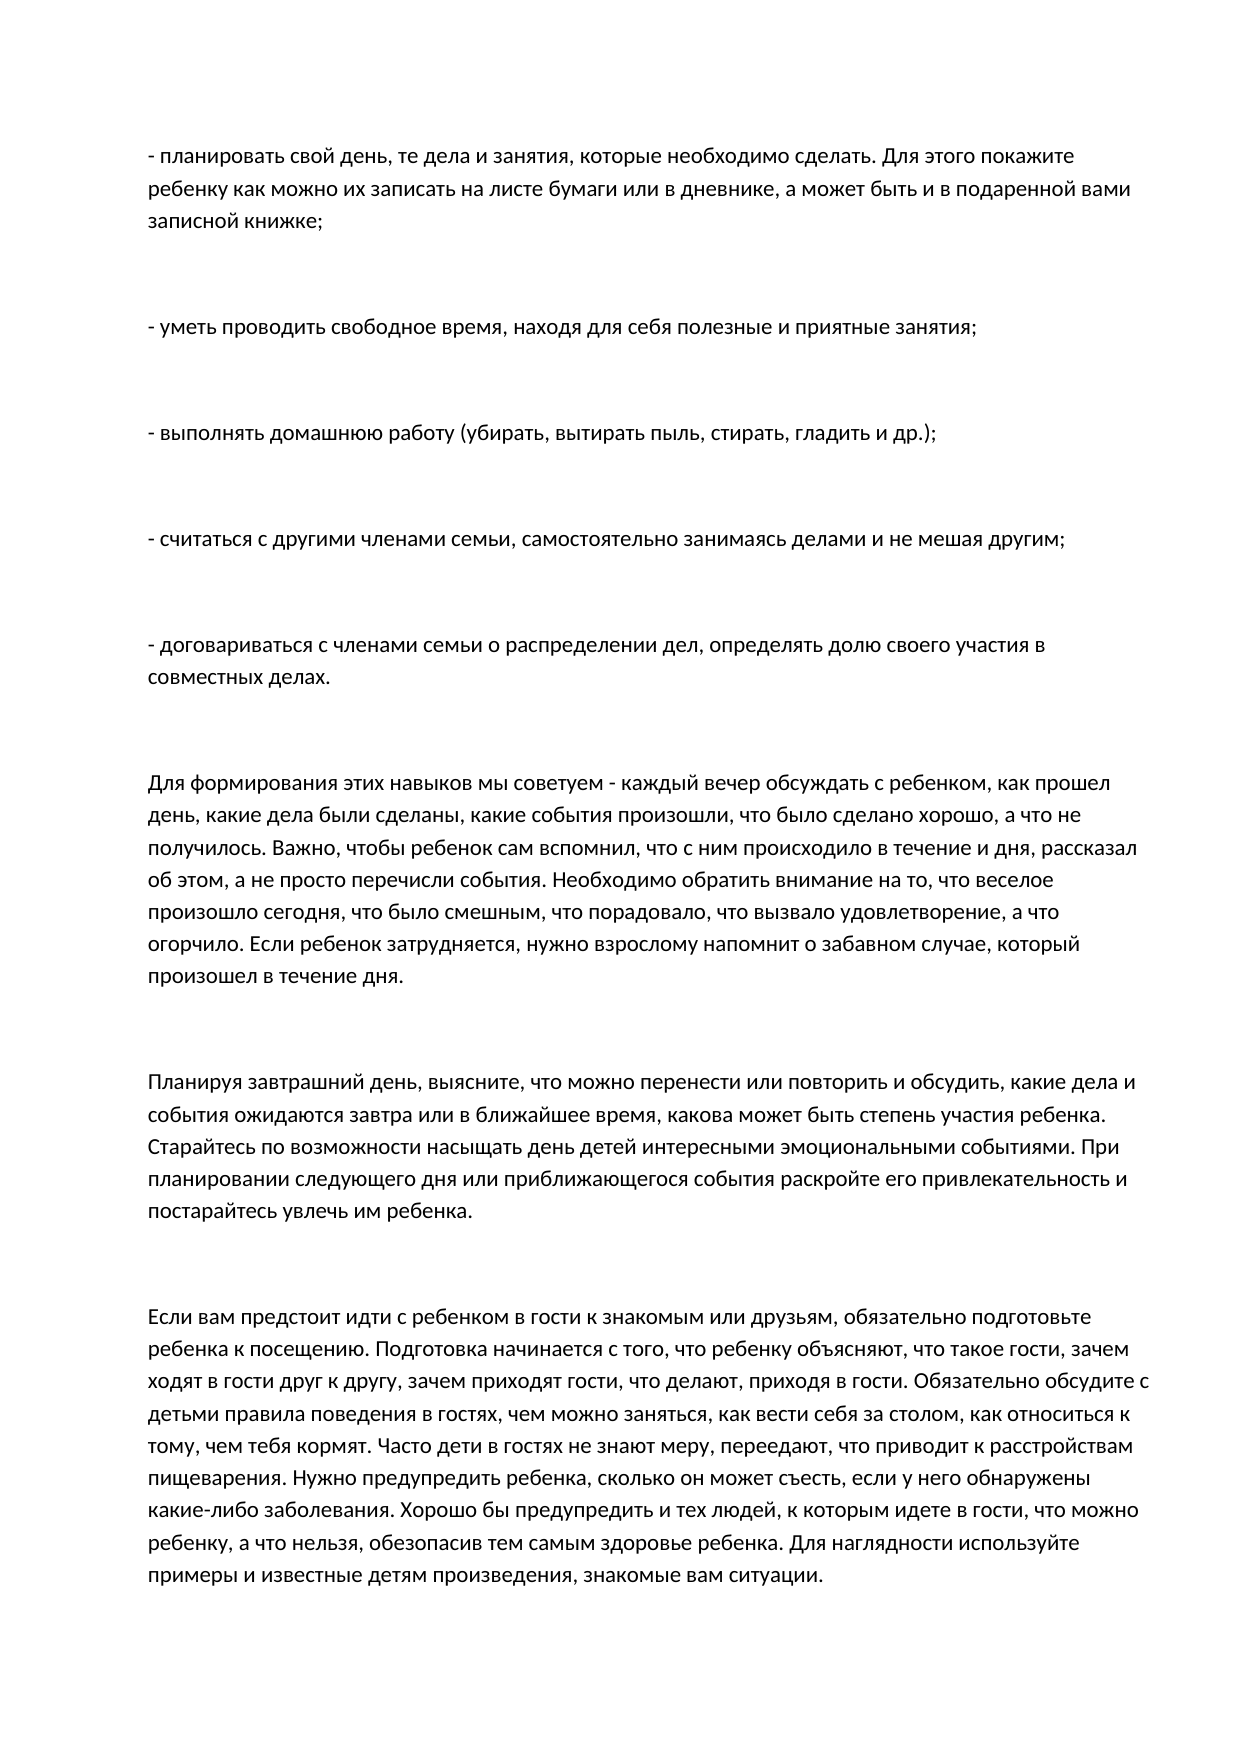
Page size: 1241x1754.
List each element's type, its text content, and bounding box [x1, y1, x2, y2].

text Если вам предстоит идти с ребенком в гости к знакомым или друзьям, обязательно подготовьте ребенка к посещению. Подготовка начинается с того, что ребенку объясняют, что такое гости, зачем ходят в гости друг к другу, зачем приходят гости, что делают, приходя в гости. Обязательно обсудите с детьми правила поведения в гостях, чем можно заняться, как вести себя за столом, как относиться к тому, чем тебя кормят. Часто дети в гостях не знают меру, переедают, что приводит к расстройствам пищеварения. Нужно предупредить ребенка, сколько он может съесть, если у него обнаружены какие-либо заболевания. Хорошо бы предупредить и тех людей, к которым идете в гости, что можно ребенку, а что нельзя, обезопасив тем самым здоровье ребенка. Для наглядности используйте примеры и известные детям произведения, знакомые вам ситуации. [148, 1302, 1152, 1588]
text - считаться с другими членами семьи, самостоятельно занимаясь делами и не мешая другим; [148, 524, 1152, 552]
text - планировать свой день, те дела и занятия, которые необходимо сделать. Для этого покажите ребенку как можно их записать на листе бумаги или в дневнике, а может быть и в подаренной вами записной книжке; [148, 142, 1152, 234]
text Планируя завтрашний день, выясните, что можно перенести или повторить и обсудить, какие дела и события ожидаются завтра или в ближайшее время, какова может быть степень участия ребенка. Старайтесь по возможности насыщать день детей интересными эмоциональными событиями. При планировании следующего дня или приближающегося события раскройте его привлекательность и постарайтесь увлечь им ребенка. [148, 1067, 1152, 1224]
text - уметь проводить свободное время, находя для себя полезные и приятные занятия; [148, 312, 1152, 340]
text - договариваться с членами семьи о распределении дел, определять долю своего участия в совместных делах. [148, 630, 1152, 690]
text Для формирования этих навыков мы советуем - каждый вечер обсуждать с ребенком, как прошел день, какие дела были сделаны, какие события произошли, что было сделано хорошо, а что не получилось. Важно, чтобы ребенок сам вспомнил, что с ним происходило в течение и дня, рассказал об этом, а не просто перечисли события. Необходимо обратить внимание на то, что веселое произошло сегодня, что было смешным, что порадовало, что вызвало удовлетворение, а что огорчило. Если ребенок затрудняется, нужно взрослому напомнит о забавном случае, который произошел в течение дня. [148, 768, 1152, 989]
text - выполнять домашнюю работу (убирать, вытирать пыль, стирать, гладить и др.); [148, 418, 1152, 446]
